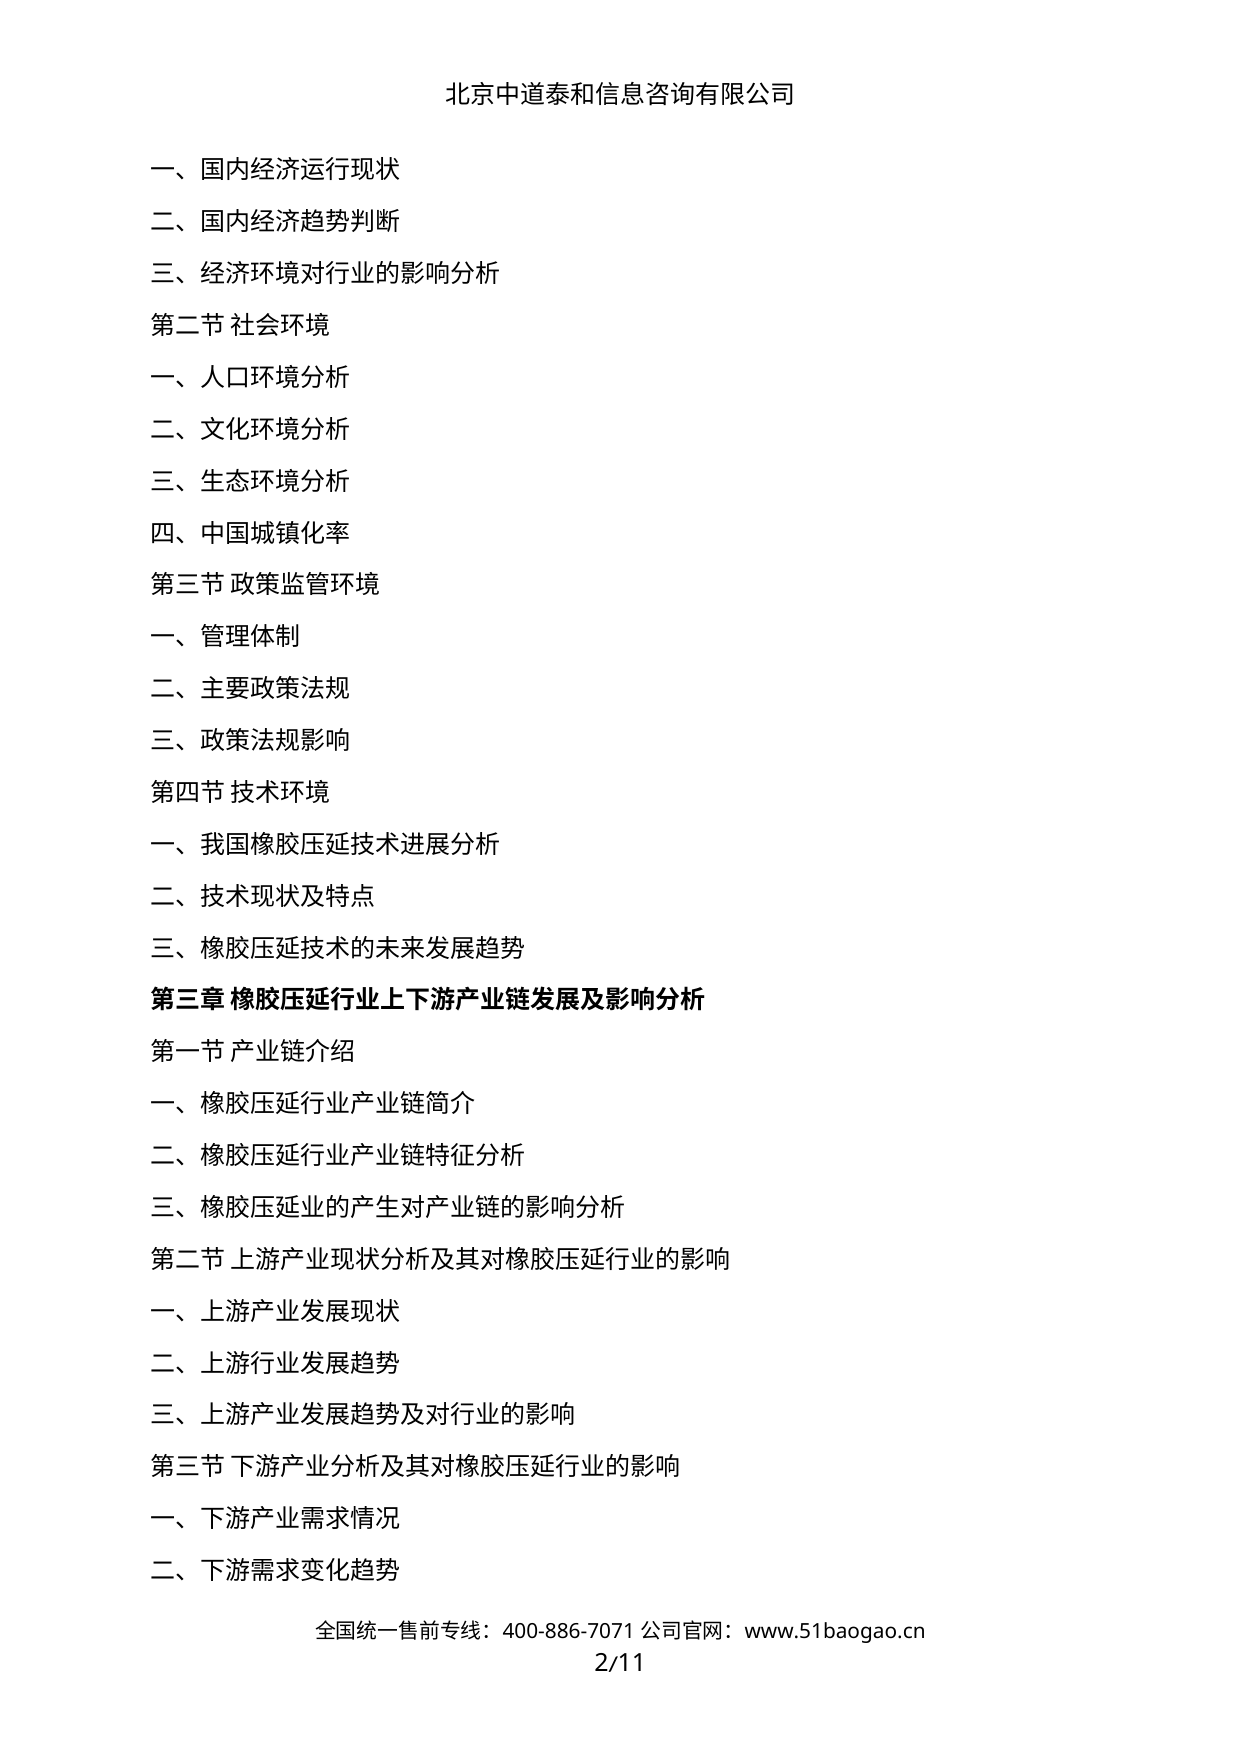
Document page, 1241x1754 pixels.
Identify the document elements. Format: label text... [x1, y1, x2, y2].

text 二、橡胶压延行业产业链特征分析 [150, 1136, 1090, 1172]
text 一、橡胶压延行业产业链简介 [150, 1084, 1090, 1120]
text 三、上游产业发展趋势及对行业的影响 [150, 1395, 1090, 1431]
text 三、橡胶压延技术的未来发展趋势 [150, 928, 1090, 964]
text 第二节 社会环境 [150, 306, 1090, 342]
text 二、上游行业发展趋势 [150, 1343, 1090, 1379]
text 三、经济环境对行业的影响分析 [150, 254, 1090, 290]
text 一、管理体制 [150, 617, 1090, 653]
text 一、上游产业发展现状 [150, 1291, 1090, 1327]
text 二、主要政策法规 [150, 669, 1090, 705]
text 第一节 产业链介绍 [150, 1032, 1090, 1068]
text 三、政策法规影响 [150, 721, 1090, 757]
text 二、国内经济趋势判断 [150, 202, 1090, 238]
text 三、橡胶压延业的产生对产业链的影响分析 [150, 1187, 1090, 1224]
text 一、我国橡胶压延技术进展分析 [150, 824, 1090, 861]
text 二、文化环境分析 [150, 409, 1090, 446]
text 第三节 下游产业分析及其对橡胶压延行业的影响 [150, 1447, 1090, 1483]
text 第四节 技术环境 [150, 772, 1090, 809]
text 第三节 政策监管环境 [150, 565, 1090, 601]
text 一、下游产业需求情况 [150, 1499, 1090, 1535]
text 一、国内经济运行现状 [150, 150, 1090, 186]
text 三、生态环境分析 [150, 461, 1090, 497]
text 四、中国城镇化率 [150, 513, 1090, 549]
text 二、技术现状及特点 [150, 876, 1090, 912]
text 一、人口环境分析 [150, 357, 1090, 394]
text 第二节 上游产业现状分析及其对橡胶压延行业的影响 [150, 1239, 1090, 1276]
text 第三章 橡胶压延行业上下游产业链发展及影响分析 [150, 980, 1090, 1016]
text 二、下游需求变化趋势 [150, 1551, 1090, 1587]
